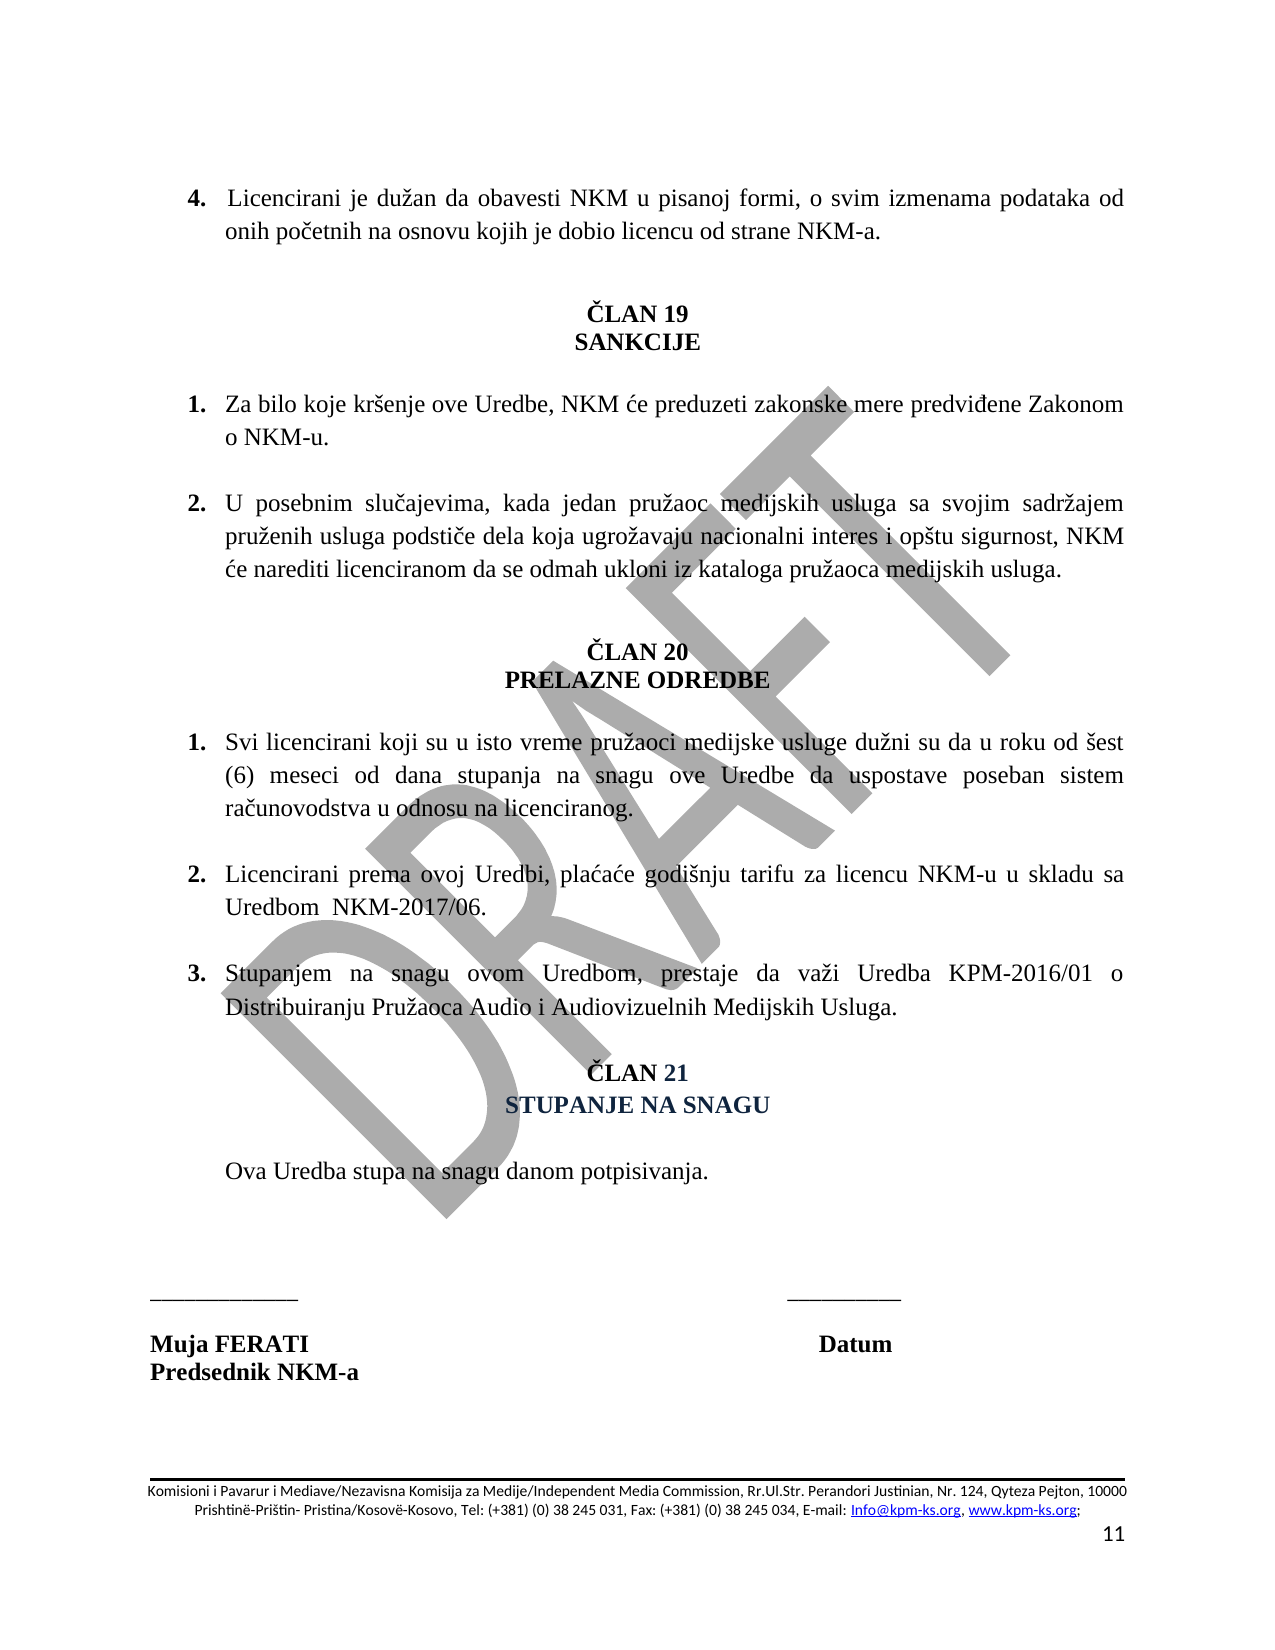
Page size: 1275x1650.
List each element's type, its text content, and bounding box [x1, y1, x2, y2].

list Za bilo koje kršenje ove Uredbe, NKM će preduzeti zakonske mere predviđene Zakonom o NKM-u. [187, 389, 1125, 451]
text Predsednik NKM-a [150, 1357, 1125, 1386]
text Muja FERATI Datum [150, 1329, 1125, 1357]
text SANKCIJE [150, 327, 1125, 356]
list U posebnim slučajevima, kada jedan pružaoc medijskih usluga sa svojim sadržajem pruženih usluga podstiče dela koja ugrožavaju nacionalni interes i opštu sigurnost, NKM će narediti licenciranom da se odmah ukloni iz kataloga pružaoca medijskih usluga. [187, 488, 1125, 583]
text ČLAN 20 [150, 637, 1125, 666]
list Svi licencirani koji su u isto vreme pružaoci medijske usluge dužni su da u roku od šest (6) meseci od dana stupanja na snagu ove Uredbe da uspostave poseban sistem računovodstva u odnosu na licenciranog. [187, 727, 1125, 822]
list Licencirani prema ovoj Uredbi, plaćaće godišnju tarifu za licencu NKM-u u skladu sa Uredbom NKM-2017/06. [187, 859, 1125, 921]
text STUPANJE NA SNAGU [150, 1091, 1125, 1119]
text ČLAN 21 [150, 1058, 1125, 1086]
list Stupanjem na snagu ovom Uredbom, prestaje da važi Uredba KPM-2016/01 o Distribuiranju Pružaoca Audio i Audiovizuelnih Medijskih Usluga. [187, 958, 1125, 1020]
text ČLAN 19 [150, 299, 1125, 327]
text Ova Uredba stupa na snagu danom potpisivanja. [225, 1156, 1125, 1184]
text _____________ __________ [150, 1276, 1125, 1304]
text PRELAZNE ODREDBE [150, 666, 1125, 694]
list Licencirani je dužan da obavesti NKM u pisanoj formi, o svim izmenama podataka od onih početnih na osnovu kojih je dobio licencu od strane NKM-a. [187, 183, 1125, 245]
